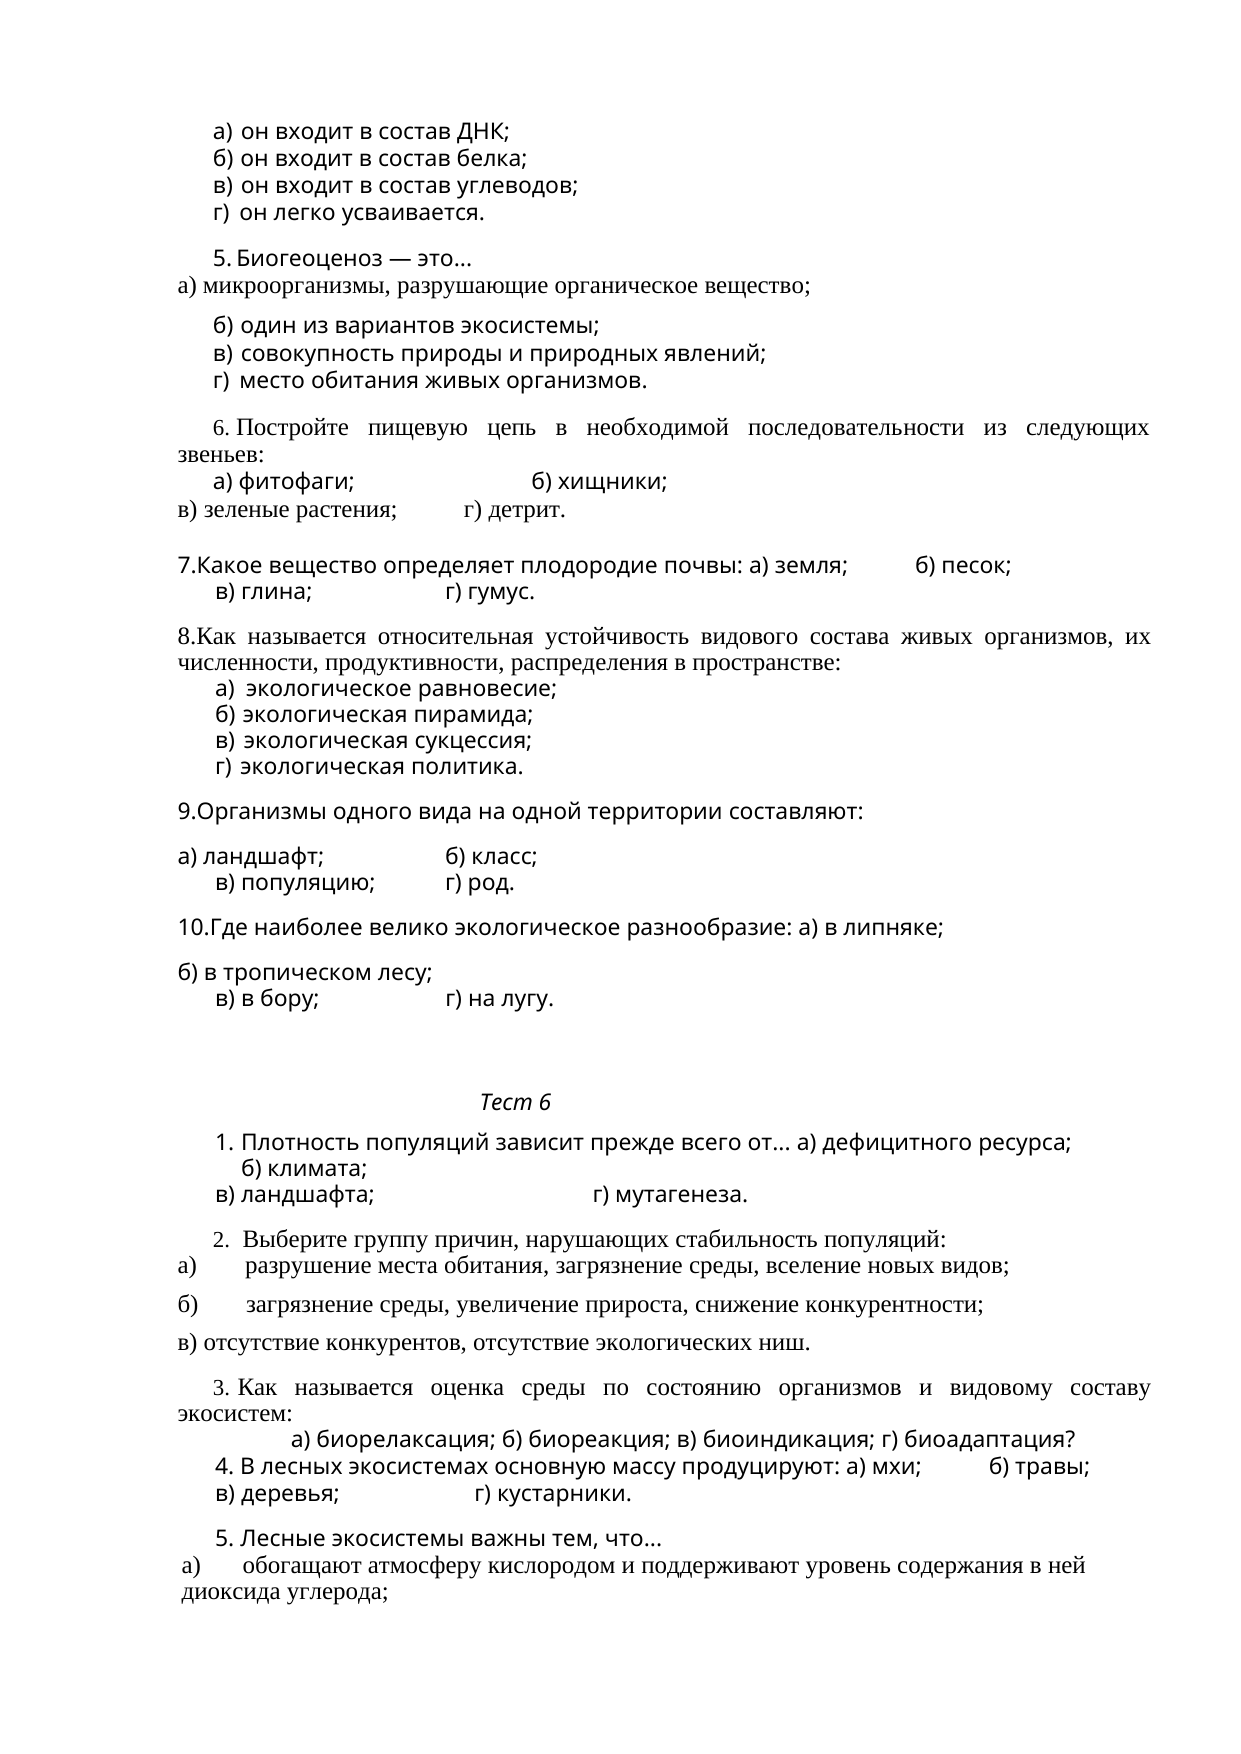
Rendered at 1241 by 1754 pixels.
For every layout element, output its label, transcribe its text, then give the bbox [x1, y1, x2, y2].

text 4. В лесных экосистемах основную массу продуцируют: а) мхи; б) травы; [215, 1453, 1149, 1479]
text в) зеленые растения; г) детрит. [177, 494, 1152, 523]
text 7.Какое вещество определяет плодородие почвы: а) земля; б) песок; [177, 553, 1152, 579]
text а) экологическое равновесие; [215, 676, 1152, 702]
text в) он входит в состав углеводов; [213, 172, 1152, 199]
text в) глина; г) гумус. [215, 579, 1152, 605]
text в) деревья; г) кустарники. [215, 1479, 1152, 1507]
text 8.Как называется относительная устойчивость видового состава живых организмов, их численности, продуктивности, распределения в пространстве: [177, 624, 1152, 676]
text г) он легко усваивается. [213, 199, 1152, 226]
text г) экологическая политика. [215, 754, 1152, 780]
text б) один из вариантов экосистемы; [213, 312, 1152, 339]
text б) загрязнение среды, увеличение прироста, снижение конкурентности; [177, 1291, 1152, 1317]
text Тест 6 [479, 1086, 1152, 1117]
text в) в бору; г) на лугу. [215, 985, 1152, 1011]
list Биогеоценоз — это... [213, 244, 1152, 272]
text в) экологическая сукцессия; [215, 728, 1152, 754]
text в) отсутствие конкурентов, отсутствие экологических ниш. [177, 1330, 1152, 1356]
list Как называется оценка среды по состоянию организмов и видовому составу экосистем: [177, 1374, 1152, 1427]
text а) микроорганизмы, разрушающие органическое вещество; [177, 272, 1152, 299]
text б) он входит в состав белка; [213, 145, 1152, 172]
text в) ландшафта; г) мутагенеза. [215, 1182, 1152, 1208]
text а) разрушение места обитания, загрязнение среды, вселение новых видов; [177, 1253, 1152, 1279]
text а) фитофаги; б) хищники; [213, 467, 1152, 494]
text б) экологическая пирамида; [215, 702, 1152, 728]
text а) биорелаксация; б) биореакция; в) биоиндикация; г) биоадаптация? [215, 1427, 1152, 1453]
text 9.Организмы одного вида на одной территории составляют: [177, 799, 1152, 825]
list Выберите группу причин, нарушающих стабильность популяций: [177, 1227, 1152, 1253]
list Лесные экосистемы важны тем, что... [215, 1526, 1152, 1552]
text в) популяцию; г) род. [215, 869, 1152, 896]
text г) место обитания живых организмов. [213, 367, 1152, 394]
text в) совокупность природы и природных явлений; [213, 339, 1152, 367]
text 10.Где наиболее велико экологическое разнообразие: а) в липняке; [177, 914, 1152, 940]
text а) он входит в состав ДНК; [213, 118, 1152, 145]
list Постройте пищевую цепь в необходимой последовательности из следующих звеньев: [177, 413, 1149, 467]
text а) ландшафт; б) класс; [177, 843, 1152, 869]
list Плотность популяций зависит прежде всего от... а) дефицитного ресурса; б) климата; [215, 1130, 1152, 1182]
text а) обогащают атмосферу кислородом и поддерживают уровень содержания в ней диоксида углерода; [181, 1552, 1149, 1605]
text б) в тропическом лесу; [177, 959, 1152, 985]
